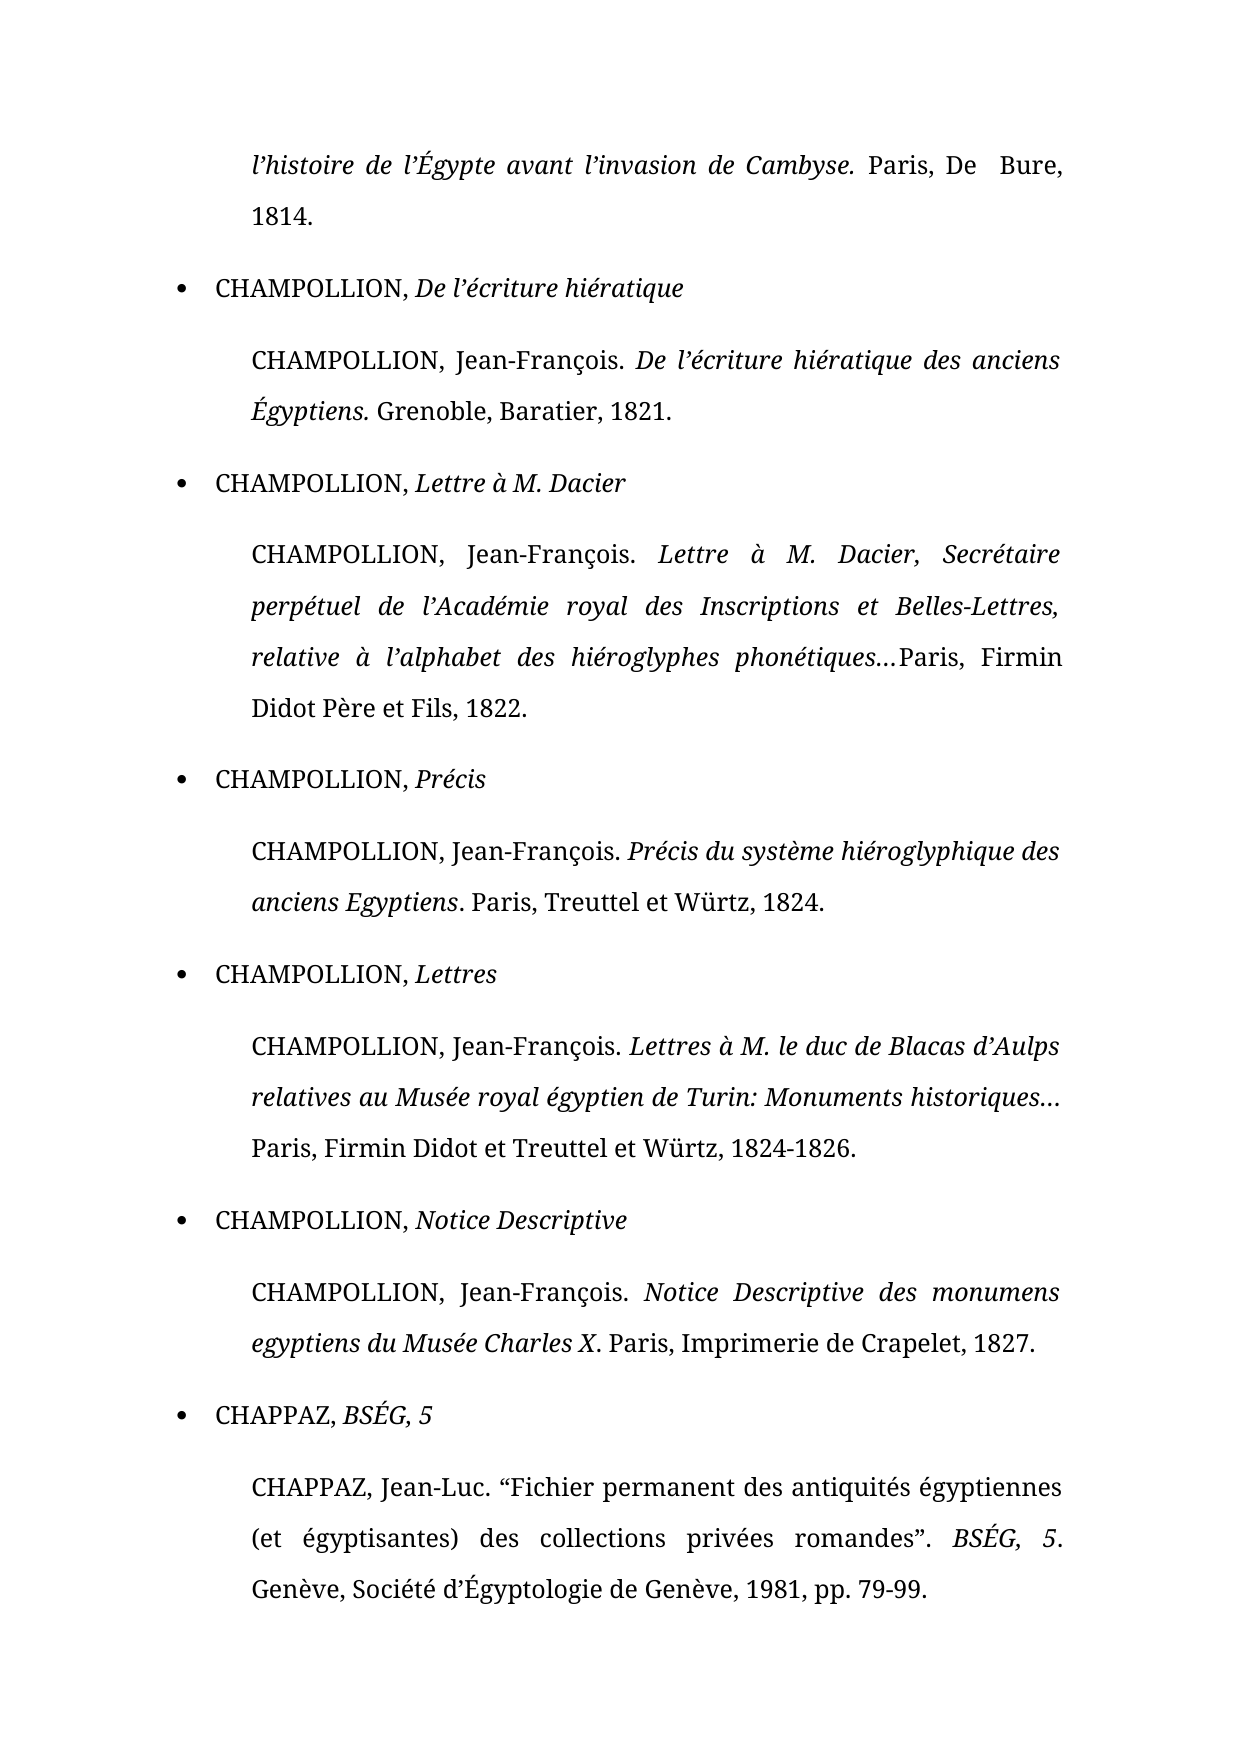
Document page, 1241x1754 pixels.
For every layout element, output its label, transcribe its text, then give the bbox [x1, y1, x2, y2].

list Champollion, De l’écriture hiératique [177, 271, 1063, 304]
list Champollion, Lettres [177, 957, 1063, 991]
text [251, 148, 1063, 233]
text Champollion, Jean-François. De l’écriture hiératique des anciens Égyptiens. Grenoble, Baratier, 1821. [251, 342, 1063, 427]
text Champollion, Jean-François. Lettres à M. le duc de Blacas d’Aulps relatives au Musée royal égyptien de Turin: Monuments historiques… Paris, Firmin Didot et Treuttel et Würtz, 1824-1826. [251, 1029, 1063, 1165]
list Champollion, Précis [177, 762, 1063, 796]
list CHAMPOLLION, Notice Descriptive [177, 1203, 1063, 1237]
text CHAPPAZ, Jean-Luc. “Fichier permanent des antiquités égyptiennes (et égyptisantes) des collections privées romandes”. BSÉG, 5. Genève, Société d’Égyptologie de Genève, 1981, pp. 79-99. [251, 1469, 1063, 1606]
text CHAMPOLLION, Jean-François. Notice Descriptive des monumens egyptiens du Musée Charles X. Paris, Imprimerie de Crapelet, 1827. [251, 1275, 1063, 1360]
list Champollion, Lettre à M. Dacier [177, 465, 1063, 499]
text Champollion, Jean-François. Lettre à M. Dacier, Secrétaire perpétuel de l’Académie royal des Inscriptions et Belles-Lettres, relative à l’alphabet des hiéroglyphes phonétiques…Paris, Firmin Didot Père et Fils, 1822. [251, 537, 1063, 724]
list CHAPPAZ, BSÉG, 5 [177, 1398, 1063, 1432]
text Champollion, Jean-François. Précis du système hiéroglyphique des anciens Egyptiens. Paris, Treuttel et Würtz, 1824. [251, 834, 1063, 919]
